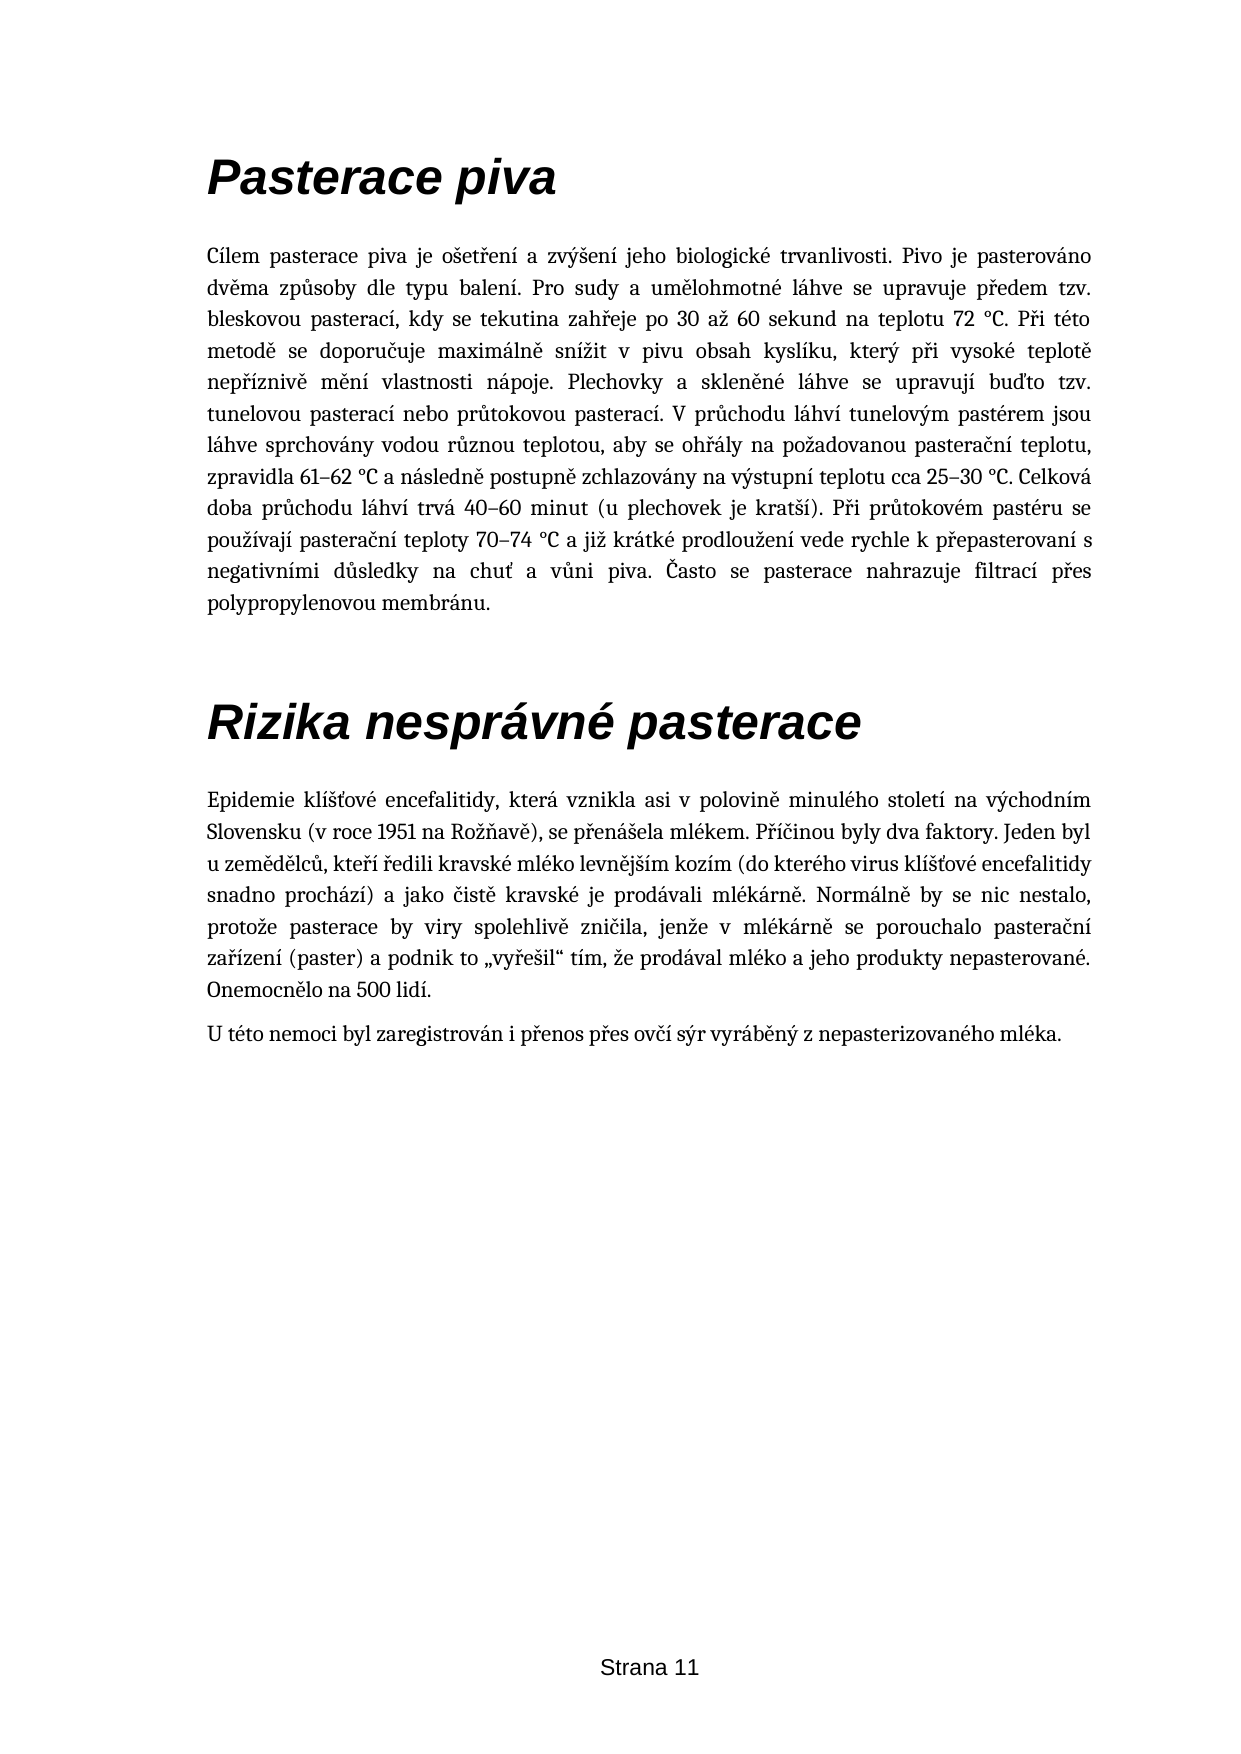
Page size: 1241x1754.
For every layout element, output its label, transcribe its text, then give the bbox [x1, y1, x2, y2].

subtitle Rizika nesprávné pasterace [207, 692, 1092, 750]
text Epidemie klíšťové encefalitidy, která vznikla asi v polovině minulého století na východním Slovensku (v roce 1951 na Rožňavě), se přenášela mlékem. Příčinou byly dva faktory. Jeden byl u zemědělců, kteří ředili kravské mléko levnějším kozím (do kterého virus klíšťové encefalitidy snadno prochází) a jako čistě kravské je prodávali mlékárně. Normálně by se nic nestalo, protože pasterace by viry spolehlivě zničila, jenže v mlékárně se porouchalo pasterační zařízení (paster) a podnik to „vyřešil“ tím, že prodával mléko a jeho produkty nepasterované. Onemocnělo na 500 lidí. [207, 787, 1092, 1003]
text U této nemoci byl zaregistrován i přenos přes ovčí sýr vyráběný z nepasterizovaného mléka. [207, 1021, 1092, 1047]
text Cílem pasterace piva je ošetření a zvýšení jeho biologické trvanlivosti. Pivo je pasterováno dvěma způsoby dle typu balení. Pro sudy a umělohmotné láhve se upravuje předem tzv. bleskovou pasterací, kdy se tekutina zahřeje po 30 až 60 sekund na teplotu 72 °C. Při této metodě se doporučuje maximálně snížit v pivu obsah kyslíku, který při vysoké teplotě nepříznivě mění vlastnosti nápoje. Plechovky a skleněné láhve se upravují buďto tzv. tunelovou pasterací nebo průtokovou pasterací. V průchodu láhví tunelovým pastérem jsou láhve sprchovány vodou různou teplotou, aby se ohřály na požadovanou pasterační teplotu, zpravidla 61–62 °C a následně postupně zchlazovány na výstupní teplotu cca 25–30 °C. Celková doba průchodu láhví trvá 40–60 minut (u plechovek je kratší). Při průtokovém pastéru se používají pasterační teploty 70–74 °C a již krátké prodloužení vede rychle k přepasterovaní s negativními důsledky na chuť a vůni piva. Často se pasterace nahrazuje filtrací přes polypropylenovou membránu. [207, 243, 1092, 616]
subtitle Pasterace piva [207, 148, 1092, 205]
